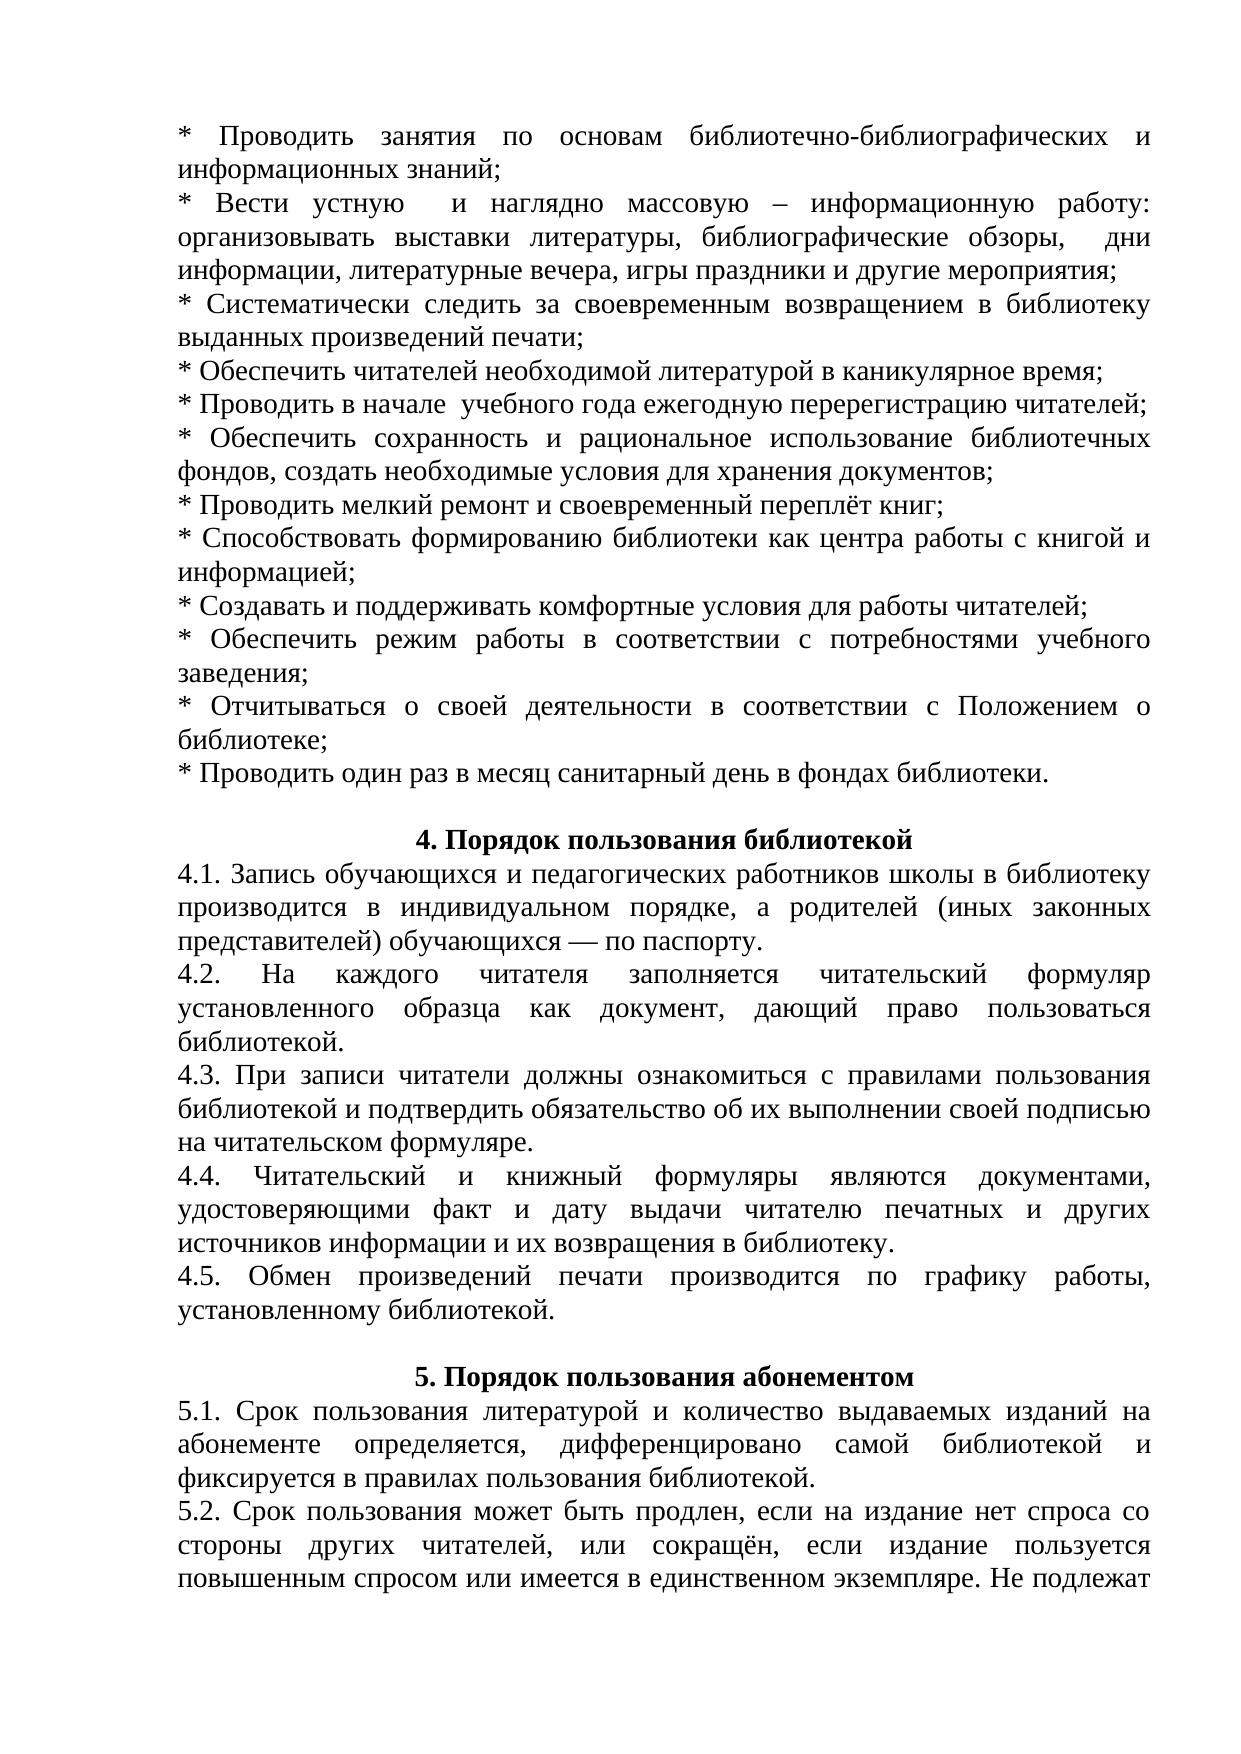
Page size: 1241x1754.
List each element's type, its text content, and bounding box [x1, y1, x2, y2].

text * Вести устную и наглядно массовую – информационную работу: организовывать выставки литературы, библиографические обзоры, дни информации, литературные вечера, игры праздники и другие мероприятия; [177, 185, 1152, 286]
text * Создавать и поддерживать комфортные условия для работы читателей; [177, 588, 1152, 621]
text 4.2. На каждого читателя заполняется читательский формуляр установленного образца как документ, дающий право пользоваться библиотекой. [177, 957, 1152, 1057]
text * Обеспечить режим работы в соответствии с потребностями учебного заведения; [177, 621, 1152, 688]
text 4.5. Обмен произведений печати производится по графику работы, установленному библиотекой. [177, 1258, 1152, 1326]
text * Способствовать формированию библиотеки как центра работы с книгой и информацией; [177, 521, 1152, 588]
text * Обеспечить сохранность и рациональное использование библиотечных фондов, создать необходимые условия для хранения документов; [177, 420, 1152, 487]
text 5.1. Срок пользования литературой и количество выдаваемых изданий на абонементе определяется, дифференцировано самой библиотекой и фиксируется в правилах пользования библиотекой. [177, 1393, 1152, 1493]
text 4. Порядок пользования библиотекой [177, 822, 1152, 856]
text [177, 1493, 1152, 1594]
text 4.3. При записи читатели должны ознакомиться с правилами пользования библиотекой и подтвердить обязательство об их выполнении своей подписью на читательском формуляре. [177, 1057, 1152, 1158]
text * Проводить занятия по основам библиотечно-библиографических и информационных знаний; [177, 118, 1152, 185]
text * Проводить мелкий ремонт и своевременный переплёт книг; [177, 487, 1152, 521]
text * Отчитываться о своей деятельности в соответствии с Положением о библиотеке; [177, 688, 1152, 755]
text * Проводить в начале учебного года ежегодную перерегистрацию читателей; [177, 386, 1152, 420]
text * Проводить один раз в месяц санитарный день в фондах библиотеки. [177, 755, 1152, 789]
text * Обеспечить читателей необходимой литературой в каникулярное время; [177, 353, 1152, 386]
text 4.4. Читательский и книжный формуляры являются документами, удостоверяющими факт и дату выдачи читателю печатных и других источников информации и их возвращения в библиотеку. [177, 1158, 1152, 1258]
text 5. Порядок пользования абонементом [177, 1359, 1152, 1393]
text 4.1. Запись обучающихся и педагогических работников школы в библиотеку производится в индивидуальном порядке, а родителей (иных законных представителей) обучающихся — по паспорту. [177, 856, 1152, 957]
text * Систематически следить за своевременным возвращением в библиотеку выданных произведений печати; [177, 286, 1152, 353]
